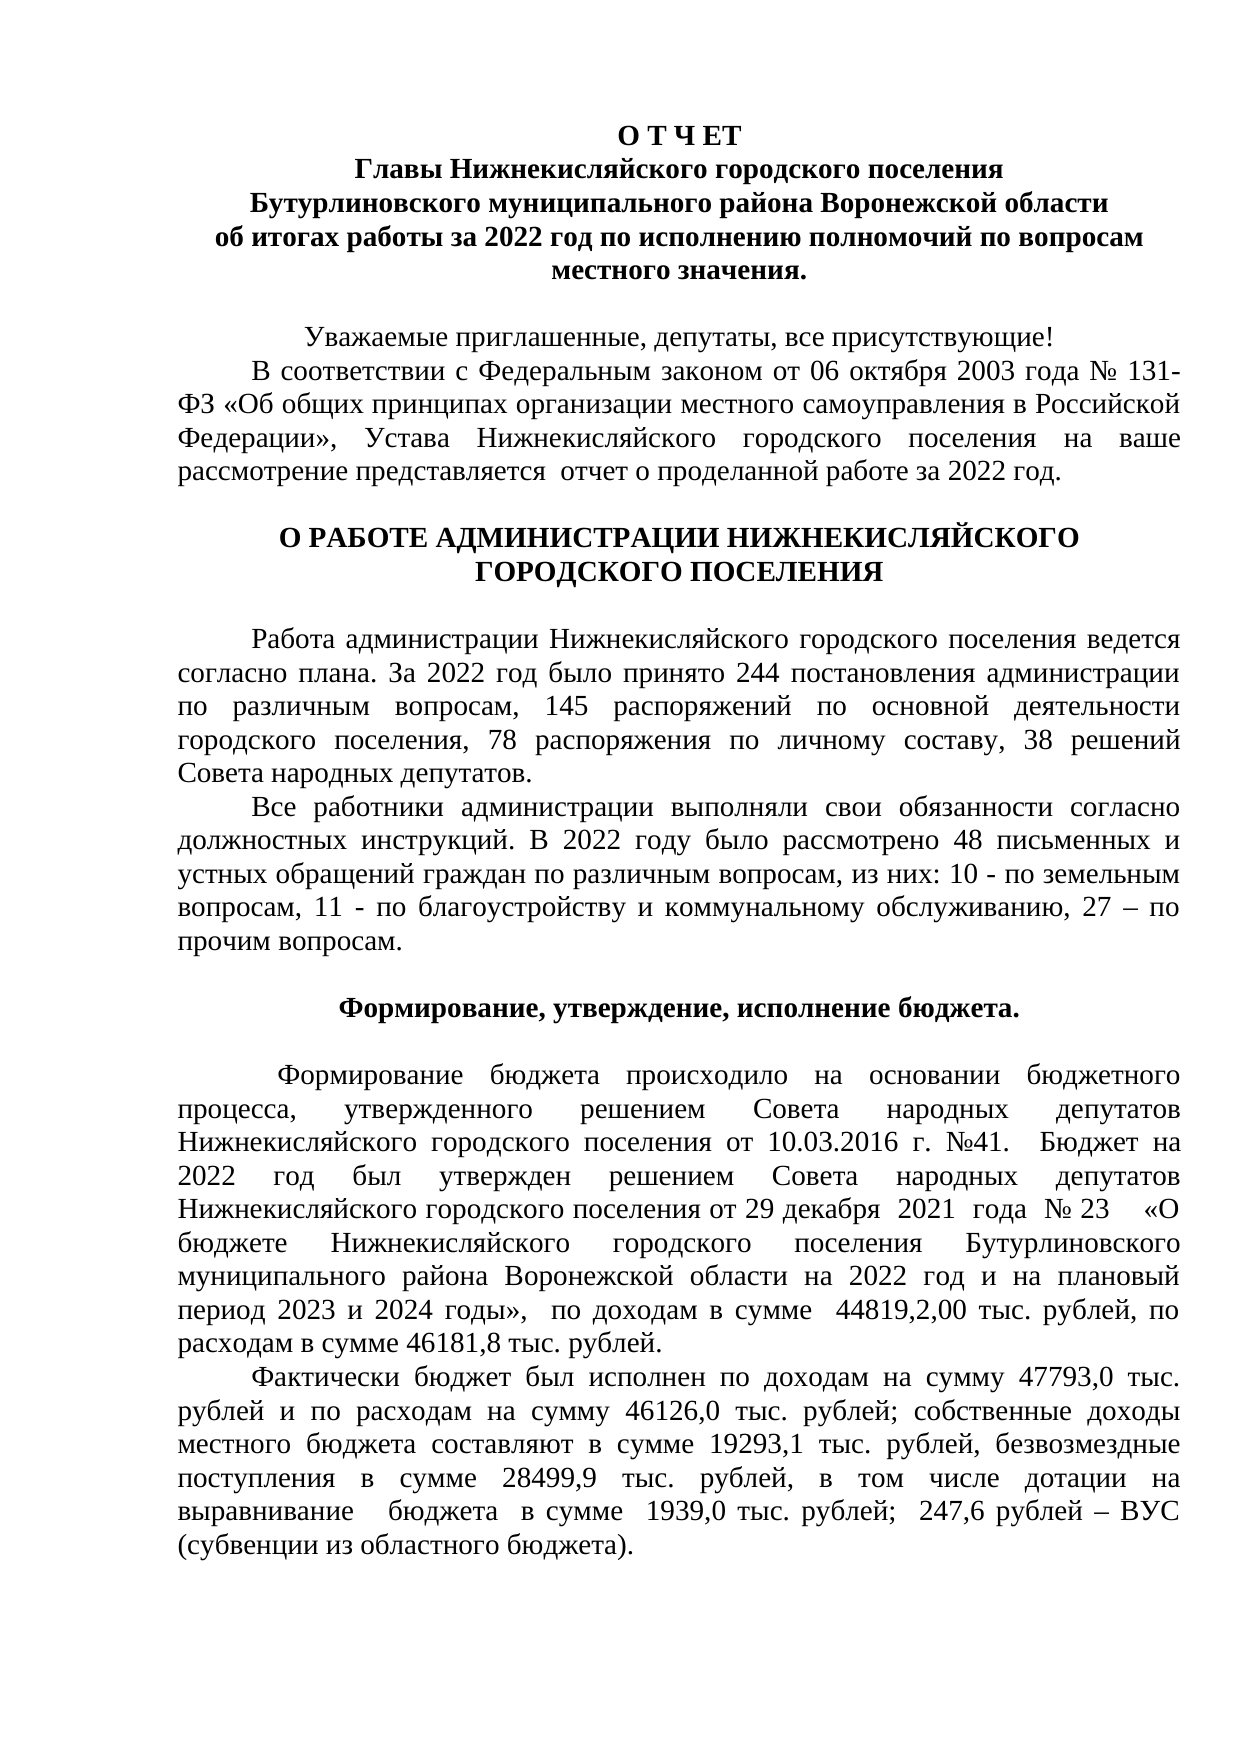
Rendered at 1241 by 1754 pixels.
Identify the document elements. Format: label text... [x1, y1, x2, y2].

text Уважаемые приглашенные, депутаты, все присутствующие! [177, 319, 1181, 353]
text Бутурлиновского муниципального района Воронежской области [177, 185, 1181, 219]
text Фактически бюджет был исполнен по доходам на сумму 47793,0 тыс. рублей и по расходам на сумму 46126,0 тыс. рублей; собственные доходы местного бюджета составляют в сумме 19293,1 тыс. рублей, безвозмездные поступления в сумме 28499,9 тыс. рублей, в том числе дотации на выравнивание бюджета в сумме 1939,0 тыс. рублей; 247,6 рублей – ВУС (субвенции из областного бюджета). [177, 1359, 1181, 1560]
text об итогах работы за 2022 год по исполнению полномочий по вопросам местного значения. [177, 219, 1181, 286]
text О РАБОТЕ АДМИНИСТРАЦИИ НИЖНЕКИСЛЯЙСКОГО ГОРОДСКОГО ПОСЕЛЕНИЯ [177, 521, 1181, 588]
text О Т Ч ЕТ [177, 118, 1181, 152]
text В соответствии с Федеральным законом от 06 октября 2003 года № 131-ФЗ «Об общих принципах организации местного самоуправления в Российской Федерации», Устава Нижнекисляйского городского поселения на ваше рассмотрение представляется отчет о проделанной работе за 2022 год. [177, 353, 1181, 487]
text Формирование бюджета происходило на основании бюджетного процесса, утвержденного решением Совета народных депутатов Нижнекисляйского городского поселения от 10.03.2016 г. №41. Бюджет на 2022 год был утвержден решением Совета народных депутатов Нижнекисляйского городского поселения от 29 декабря 2021 года № 23 «О бюджете Нижнекисляйского городского поселения Бутурлиновского муниципального района Воронежской области на 2022 год и на плановый период 2023 и 2024 годы», по доходам в сумме 44819,2,00 тыс. рублей, по расходам в сумме 46181,8 тыс. рублей. [177, 1057, 1181, 1359]
text Работа администрации Нижнекисляйского городского поселения ведется согласно плана. За 2022 год было принято 244 постановления администрации по различным вопросам, 145 распоряжений по основной деятельности городского поселения, 78 распоряжения по личному составу, 38 решений Совета народных депутатов. [177, 621, 1181, 789]
text Формирование, утверждение, исполнение бюджета. [177, 990, 1181, 1024]
text Главы Нижнекисляйского городского поселения [177, 152, 1181, 185]
text Все работники администрации выполняли свои обязанности согласно должностных инструкций. В 2022 году было рассмотрено 48 письменных и устных обращений граждан по различным вопросам, из них: 10 - по земельным вопросам, 11 - по благоустройству и коммунальному обслуживанию, 27 – по прочим вопросам. [177, 789, 1181, 957]
